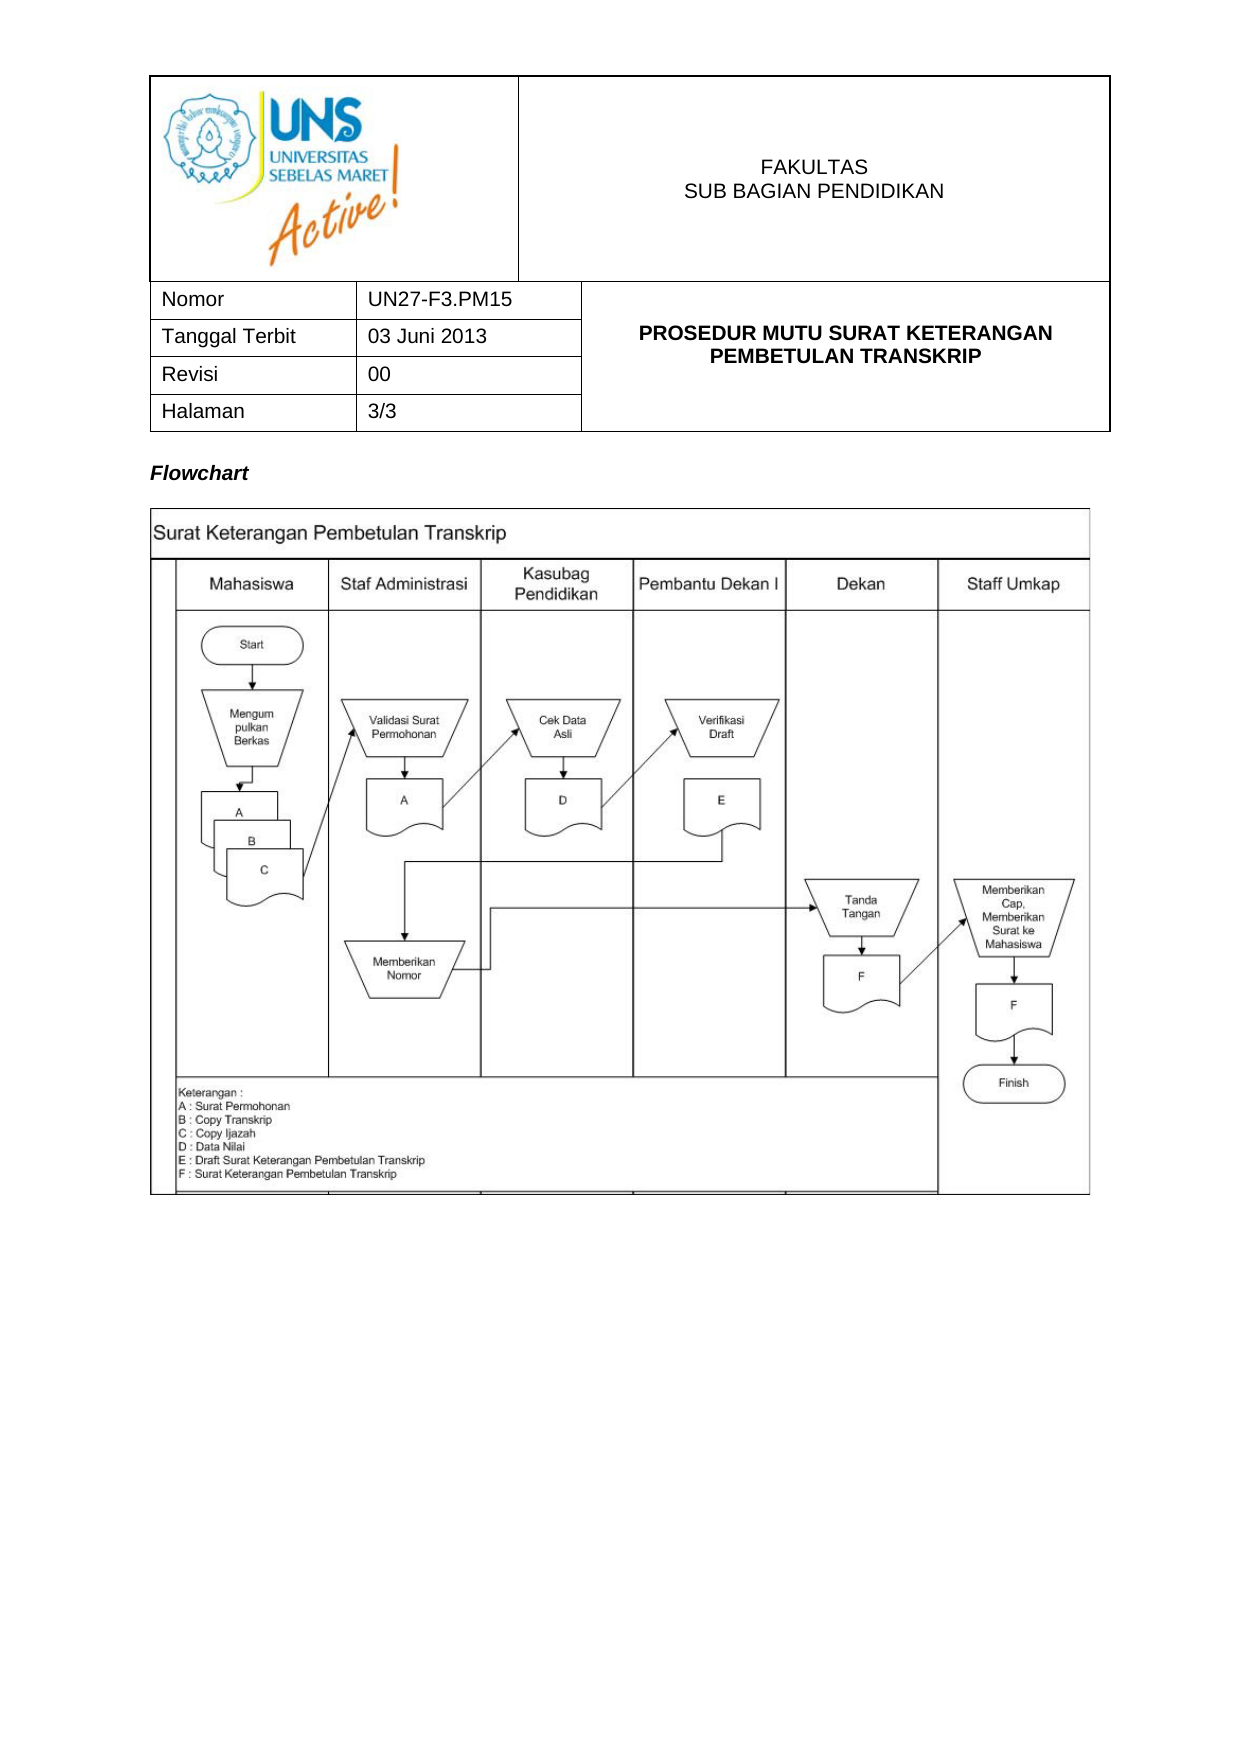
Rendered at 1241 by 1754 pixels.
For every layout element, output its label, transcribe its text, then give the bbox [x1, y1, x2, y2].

picture [150, 508, 1091, 1195]
text Flowchart [150, 460, 1090, 484]
